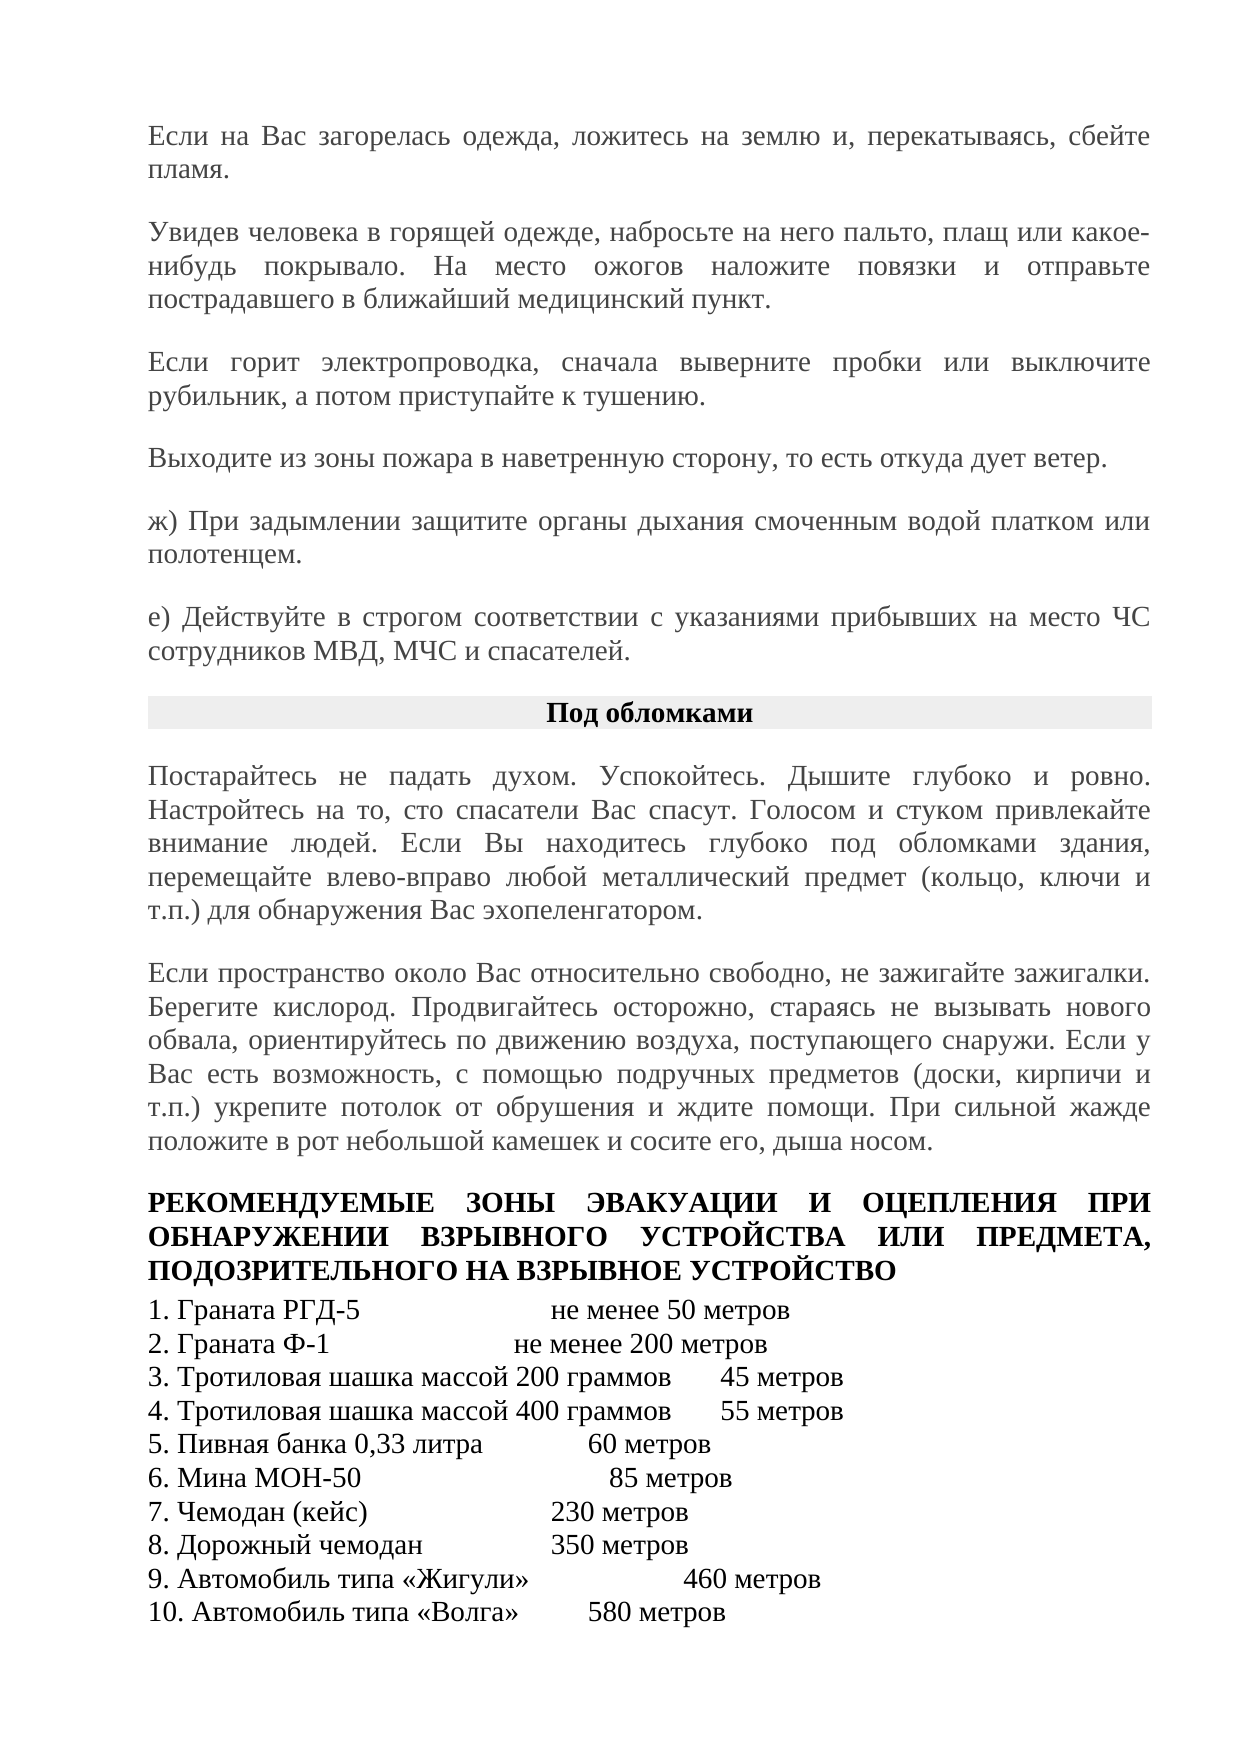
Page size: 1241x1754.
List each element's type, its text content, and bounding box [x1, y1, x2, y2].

text 9. Автомобиль типа «Жигули» 460 метров [148, 1561, 1152, 1594]
text 10. Автомобиль типа «Волга» 580 метров [148, 1594, 1152, 1628]
text 8. Дорожный чемодан 350 метров [148, 1527, 1152, 1561]
text 7. Чемодан (кейс) 230 метров [148, 1494, 1152, 1527]
text 1. Граната РГД-5 не менее 50 метров [148, 1292, 1152, 1326]
text Если на Вас загорелась одежда, ложитесь на землю и, перекатываясь, сбейте пламя. [148, 118, 1152, 185]
text е) Действуйте в строгом соответствии с указаниями прибывших на место ЧС сотрудников МВД, МЧС и спасателей. [148, 599, 1152, 666]
subtitle РЕКОМЕНДУЕМЫЕ ЗОНЫ ЭВАКУАЦИИ И ОЦЕПЛЕНИЯ ПРИ ОБНАРУЖЕНИИ ВЗРЫВНОГО УСТРОЙСТВА ИЛИ ПРЕДМЕТА, ПОДОЗРИТЕЛЬНОГО НА ВЗРЫВНОЕ УСТРОЙСТВО [148, 1186, 1152, 1286]
text Выходите из зоны пожара в наветренную сторону, то есть откуда дует ветер. [148, 440, 1152, 474]
text 3. Тротиловая шашка массой 200 граммов 45 метров [148, 1359, 1152, 1393]
text 4. Тротиловая шашка массой 400 граммов 55 метров [148, 1393, 1152, 1427]
text 6. Мина МОН-50 85 метров [148, 1460, 1152, 1494]
text Если горит электропроводка, сначала выверните пробки или выключите рубильник, а потом приступайте к тушению. [148, 344, 1152, 411]
text 5. Пивная банка 0,33 литра 60 метров [148, 1427, 1152, 1460]
text ж) При задымлении защитите органы дыхания смоченным водой платком или полотенцем. [148, 503, 1152, 570]
text Постарайтесь не падать духом. Успокойтесь. Дышите глубоко и ровно. Настройтесь на то, сто спасатели Вас спасут. Голосом и стуком привлекайте внимание людей. Если Вы находитесь глубоко под обломками здания, перемещайте влево-вправо любой металлический предмет (кольцо, ключи и т.п.) для обнаружения Вас эхопеленгатором. [148, 758, 1152, 926]
text 2. Граната Ф-1 не менее 200 метров [148, 1326, 1152, 1359]
text Если пространство около Вас относительно свободно, не зажигайте зажигалки. Берегите кислород. Продвигайтесь осторожно, стараясь не вызывать нового обвала, ориентируйтесь по движению воздуха, поступающего снаружи. Если у Вас есть возможность, с помощью подручных предметов (доски, кирпичи и т.п.) укрепите потолок от обрушения и ждите помощи. При сильной жажде положите в рот небольшой камешек и сосите его, дыша носом. [148, 955, 1152, 1156]
text Увидев человека в горящей одежде, набросьте на него пальто, плащ или какое-нибудь покрывало. На место ожогов наложите повязки и отправьте пострадавшего в ближайший медицинский пункт. [148, 214, 1152, 315]
subtitle Под обломками [148, 696, 1152, 729]
